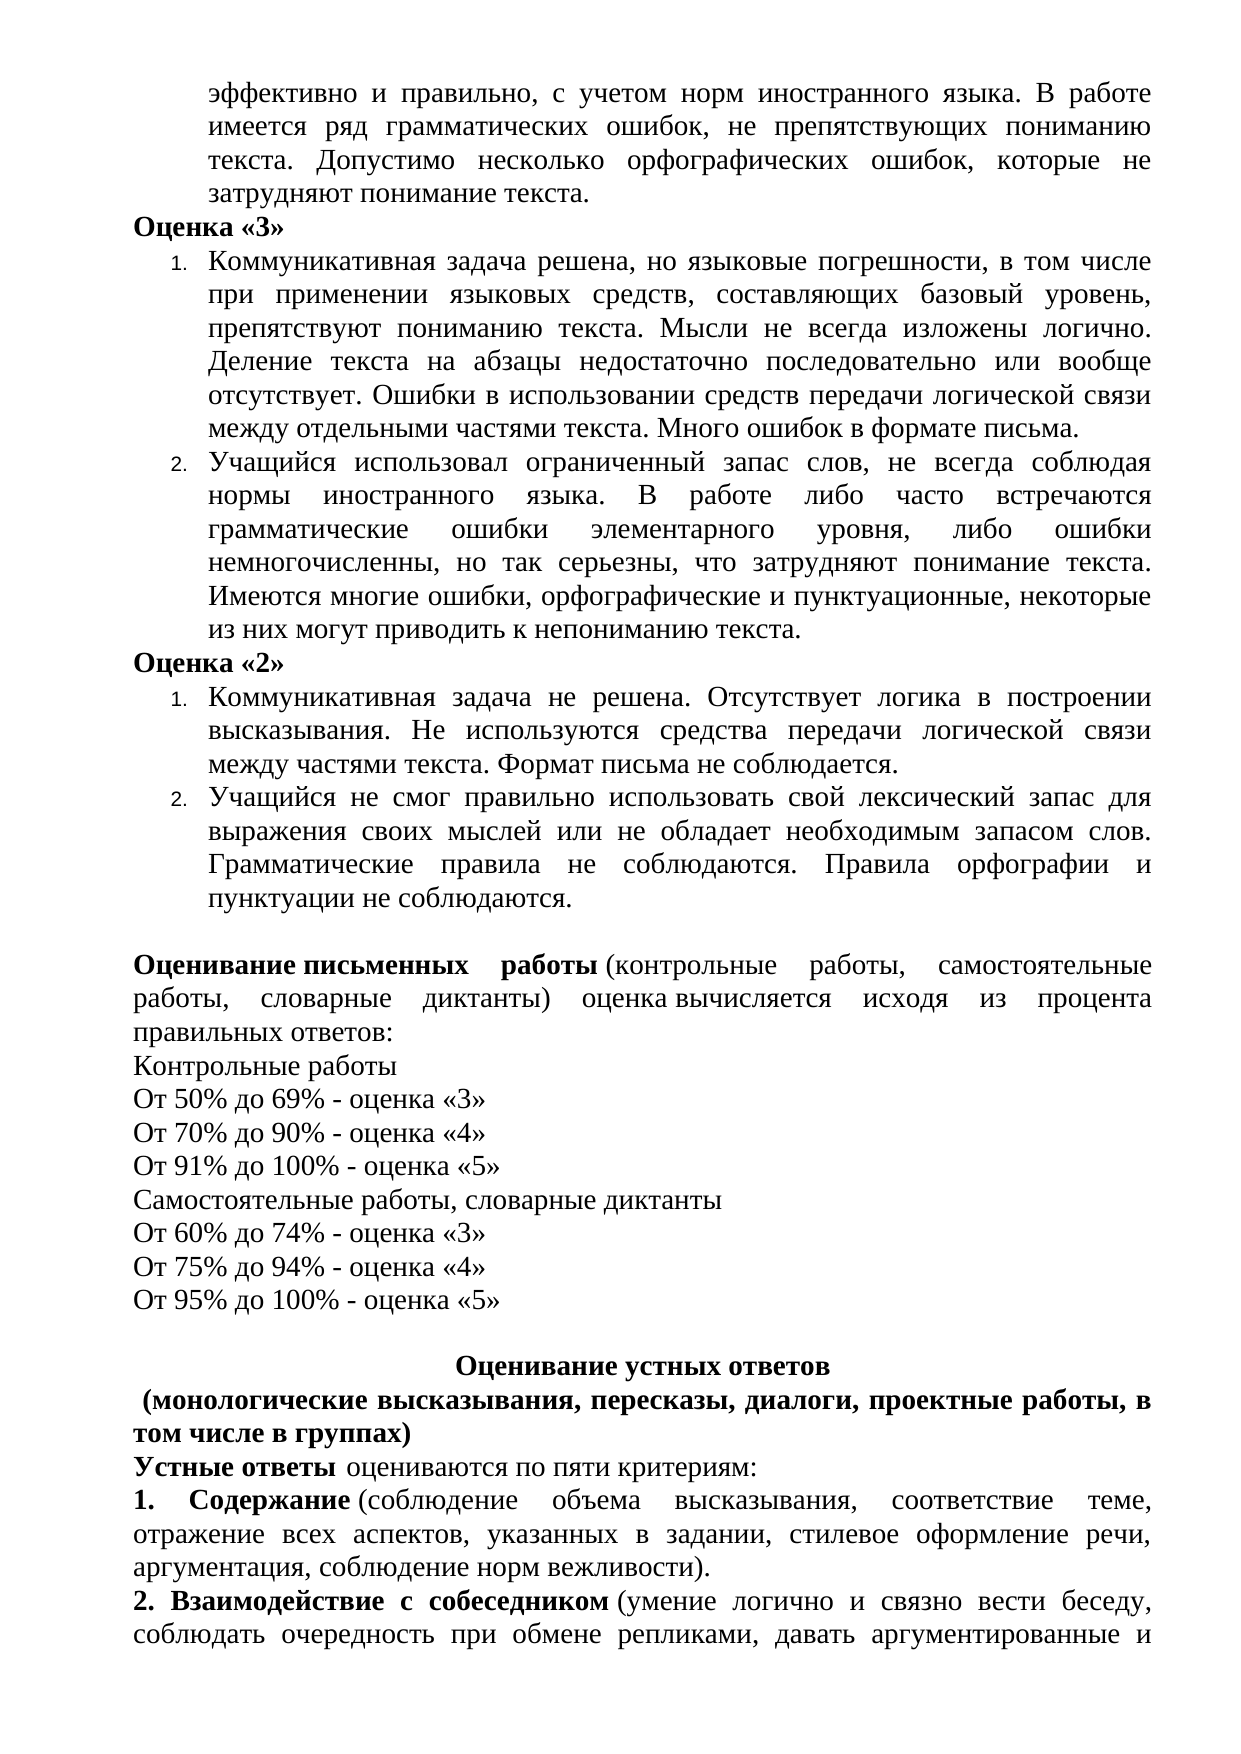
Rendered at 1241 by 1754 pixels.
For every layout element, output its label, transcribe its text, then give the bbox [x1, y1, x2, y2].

text От 60% до 74% - оценка «3» [133, 1215, 1152, 1249]
list Коммуникативная задача решена, но языковые погрешности, в том числе при применении языковых средств, составляющих базовый уровень, препятствуют пониманию текста. Мысли не всегда изложены логично. Деление текста на абзацы недостаточно последовательно или вообще отсутствует. Ошибки в использовании средств передачи логической связи между отдельными частями текста. Много ошибок в формате письма. [170, 243, 1152, 444]
text От 70% до 90% - оценка «4» [133, 1115, 1152, 1148]
text 1. Содержание (соблюдение объема высказывания, соответствие теме, отражение всех аспектов, указанных в задании, стилевое оформление речи, аргументация, соблюдение норм вежливости). [133, 1482, 1152, 1583]
text Оценивание устных ответов [133, 1348, 1152, 1382]
text Оценка «3» [133, 209, 1152, 243]
list Учащийся использовал ограниченный запас слов, не всегда соблюдая нормы иностранного языка. В работе либо часто встречаются грамматические ошибки элементарного уровня, либо ошибки немногочисленны, но так серьезны, что затрудняют понимание текста. Имеются многие ошибки, орфографические и пунктуационные, некоторые из них могут приводить к непониманию текста. [170, 444, 1152, 645]
text Оценивание письменных работы (контрольные работы, самостоятельные работы, словарные диктанты) оценка вычисляется исходя из процента правильных ответов: [133, 947, 1152, 1048]
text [133, 1583, 1152, 1650]
text Самостоятельные работы, словарные диктанты [133, 1182, 1152, 1215]
text Устные ответы оцениваются по пяти критериям: [133, 1449, 1152, 1482]
list Коммуникативная задача не решена. Отсутствует логика в построении высказывания. Не используются средства передачи логической связи между частями текста. Формат письма не соблюдается. [170, 679, 1152, 779]
text От 95% до 100% - оценка «5» [133, 1282, 1152, 1316]
text Контрольные работы [133, 1048, 1152, 1081]
text От 50% до 69% - оценка «3» [133, 1081, 1152, 1115]
list Учащийся не смог правильно использовать свой лексический запас для выражения своих мыслей или не обладает необходимым запасом слов. Грамматические правила не соблюдаются. Правила орфографии и пунктуации не соблюдаются. [170, 779, 1152, 913]
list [170, 75, 1152, 209]
text (монологические высказывания, пересказы, диалоги, проектные работы, в том числе в группах) [133, 1382, 1152, 1449]
text Оценка «2» [133, 645, 1152, 679]
text От 75% до 94% - оценка «4» [133, 1249, 1152, 1282]
text От 91% до 100% - оценка «5» [133, 1148, 1152, 1182]
